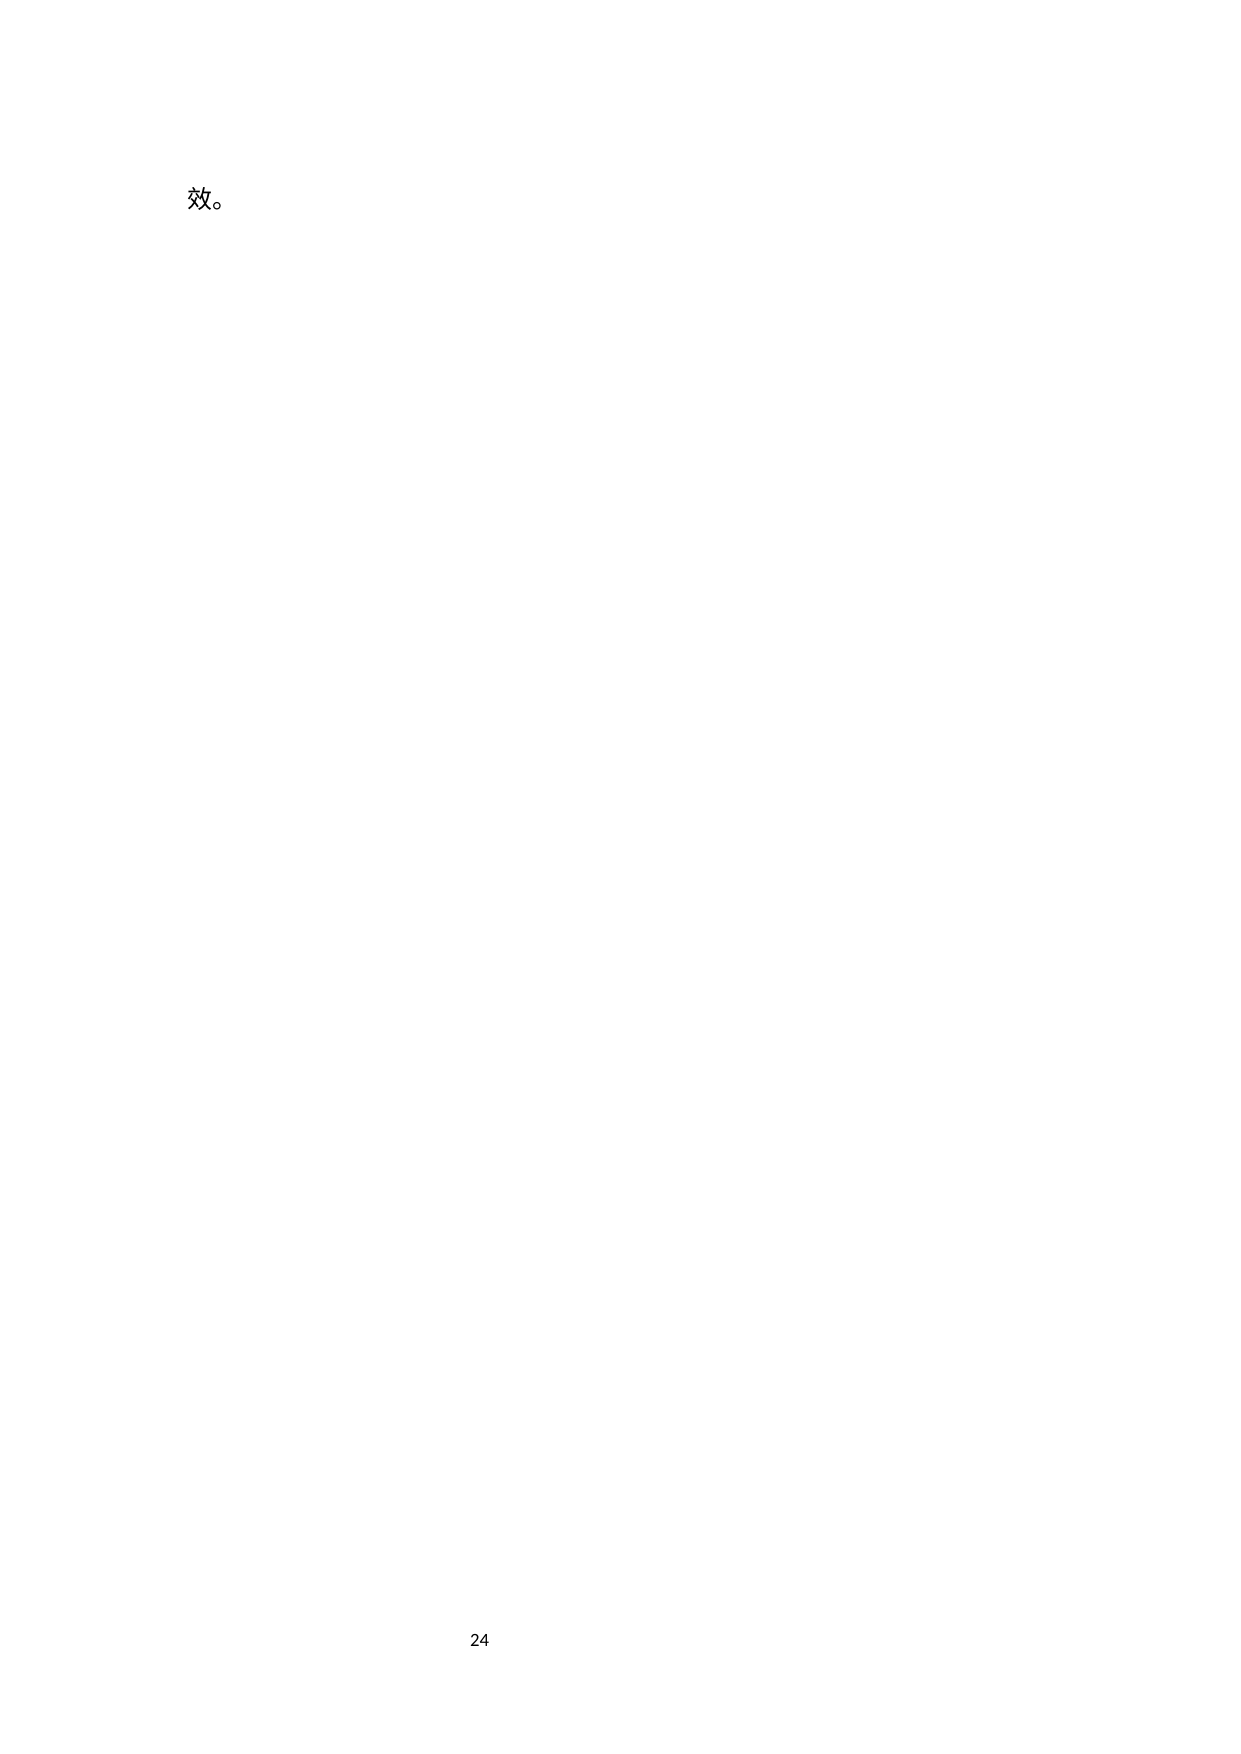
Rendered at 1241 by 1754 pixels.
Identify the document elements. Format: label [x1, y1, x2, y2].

text [187, 162, 1053, 220]
